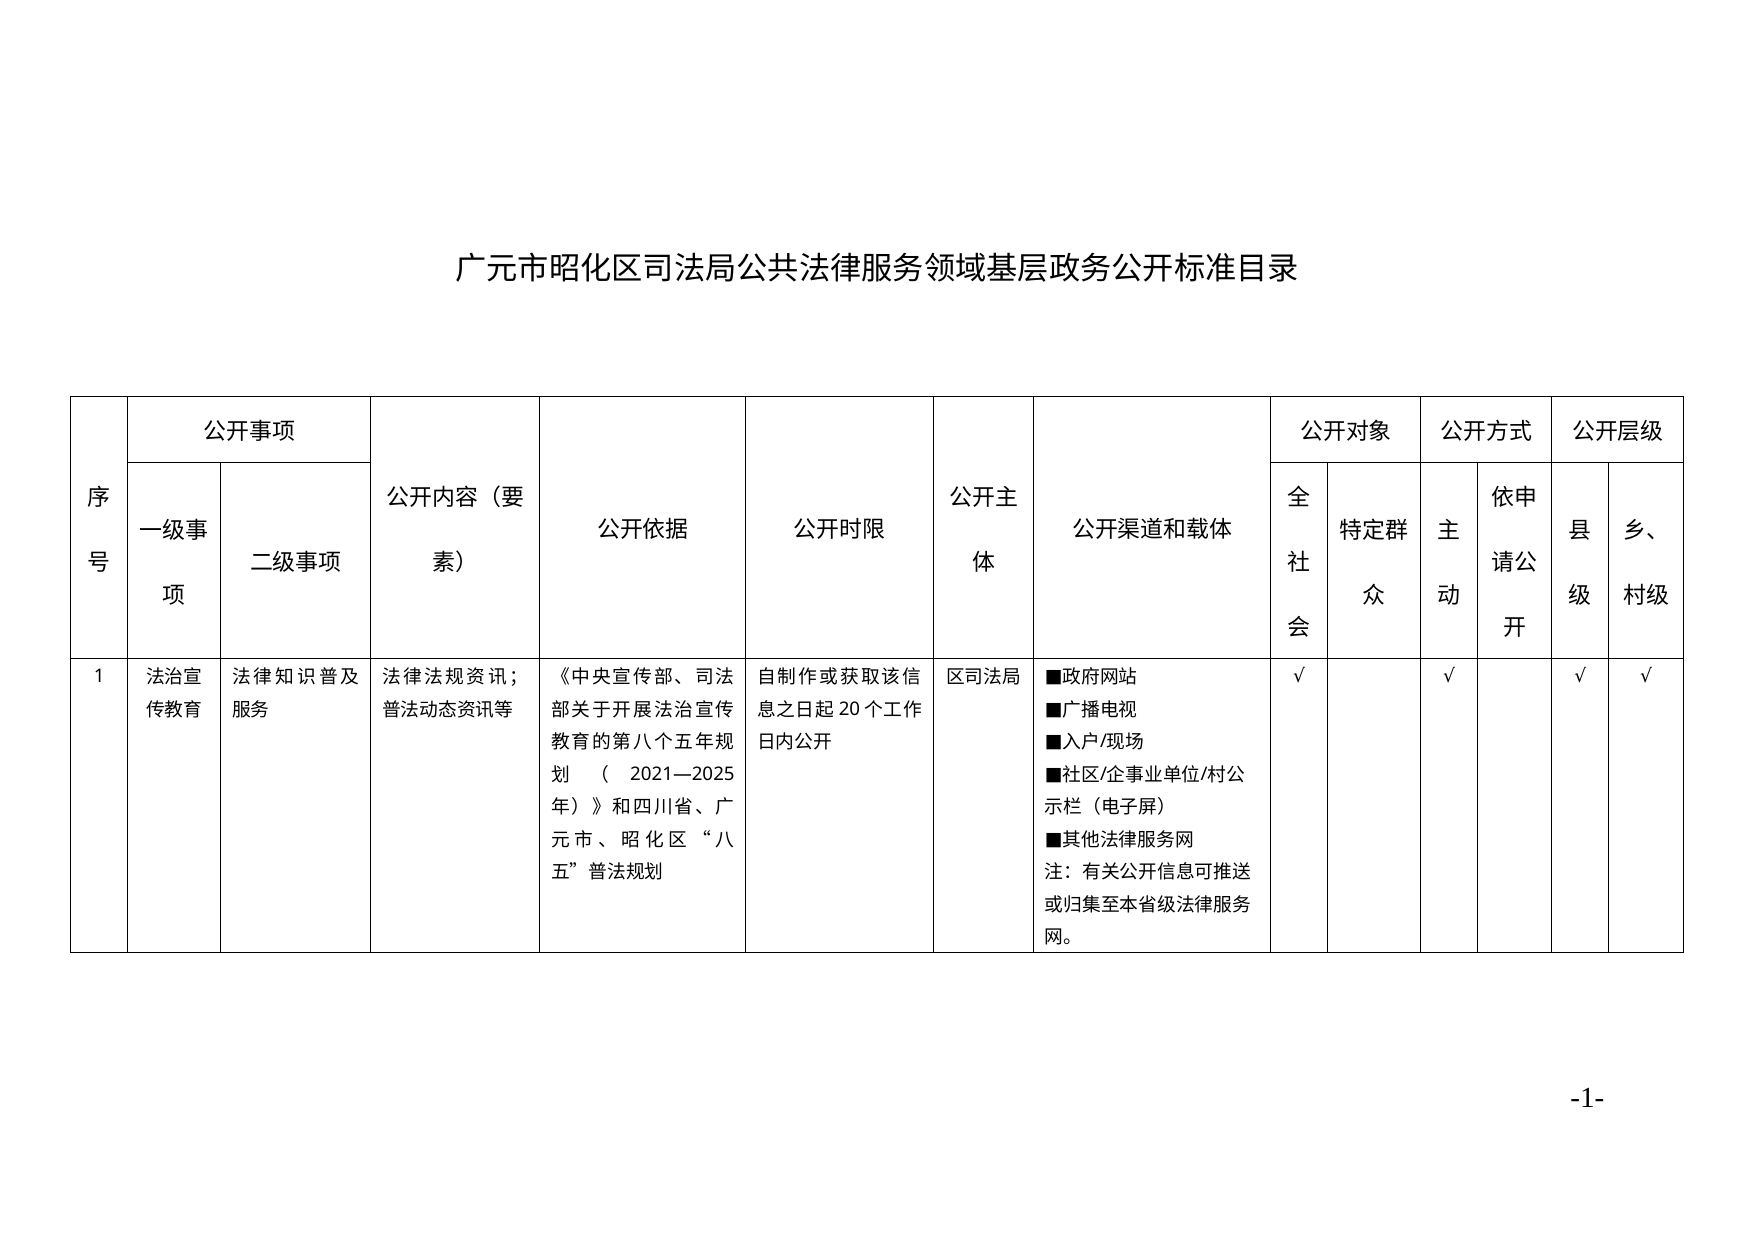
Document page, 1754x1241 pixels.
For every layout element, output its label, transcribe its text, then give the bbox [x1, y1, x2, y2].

table_cell ■政府网站 ■广播电视 ■入户/现场 ■社区/企事业单位/村公示栏（电子屏） ■其他法律服务网 注：有关公开信息可推送或归集至本省级法律服务网。 [1034, 659, 1270, 952]
table_cell 乡、村级 [1609, 463, 1683, 658]
table_cell 全社会 [1271, 463, 1327, 658]
table_header 公开层级 [1552, 397, 1683, 462]
table_cell √ [1421, 659, 1477, 952]
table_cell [746, 659, 933, 952]
table_cell 特定群众 [1328, 463, 1420, 658]
table_header 公开渠道和载体 [1034, 397, 1270, 658]
table_cell 法律法规资讯；普法动态资讯等 [371, 659, 539, 952]
table_header 公开对象 [1271, 397, 1420, 462]
table_cell 1 [71, 659, 127, 952]
table_cell 《中央宣传部、司法部关于开展法治宣传教育的第八个五年规划（2021—2025年）》和四川省、广元市、昭化区“八五”普法规划 [540, 659, 745, 952]
table_cell [1478, 659, 1551, 952]
table_cell 二级事项 [221, 463, 370, 658]
table_cell 县级 [1552, 463, 1608, 658]
table_cell √ [1609, 659, 1683, 952]
table_cell 主动 [1421, 463, 1477, 658]
table_cell 法治宣传教育 [128, 659, 220, 952]
table_header 公开内容（要素） [371, 397, 539, 658]
table_cell [1328, 659, 1420, 952]
table_header 序号 [71, 397, 127, 658]
table_cell √ [1271, 659, 1327, 952]
table_cell 依申请公开 [1478, 463, 1551, 658]
table_cell 区司法局 [934, 659, 1033, 952]
table_header 公开依据 [540, 397, 745, 658]
table_cell √ [1552, 659, 1608, 952]
table_header 公开时限 [746, 397, 933, 658]
table_cell 一级事项 [128, 463, 220, 658]
table_header 公开主体 [934, 397, 1033, 658]
subtitle 广元市昭化区司法局公共法律服务领域基层政务公开标准目录 [150, 233, 1604, 298]
table_cell 法律知识普及服务 [221, 659, 370, 952]
table_header 公开方式 [1421, 397, 1551, 462]
table_header 公开事项 [128, 397, 370, 462]
